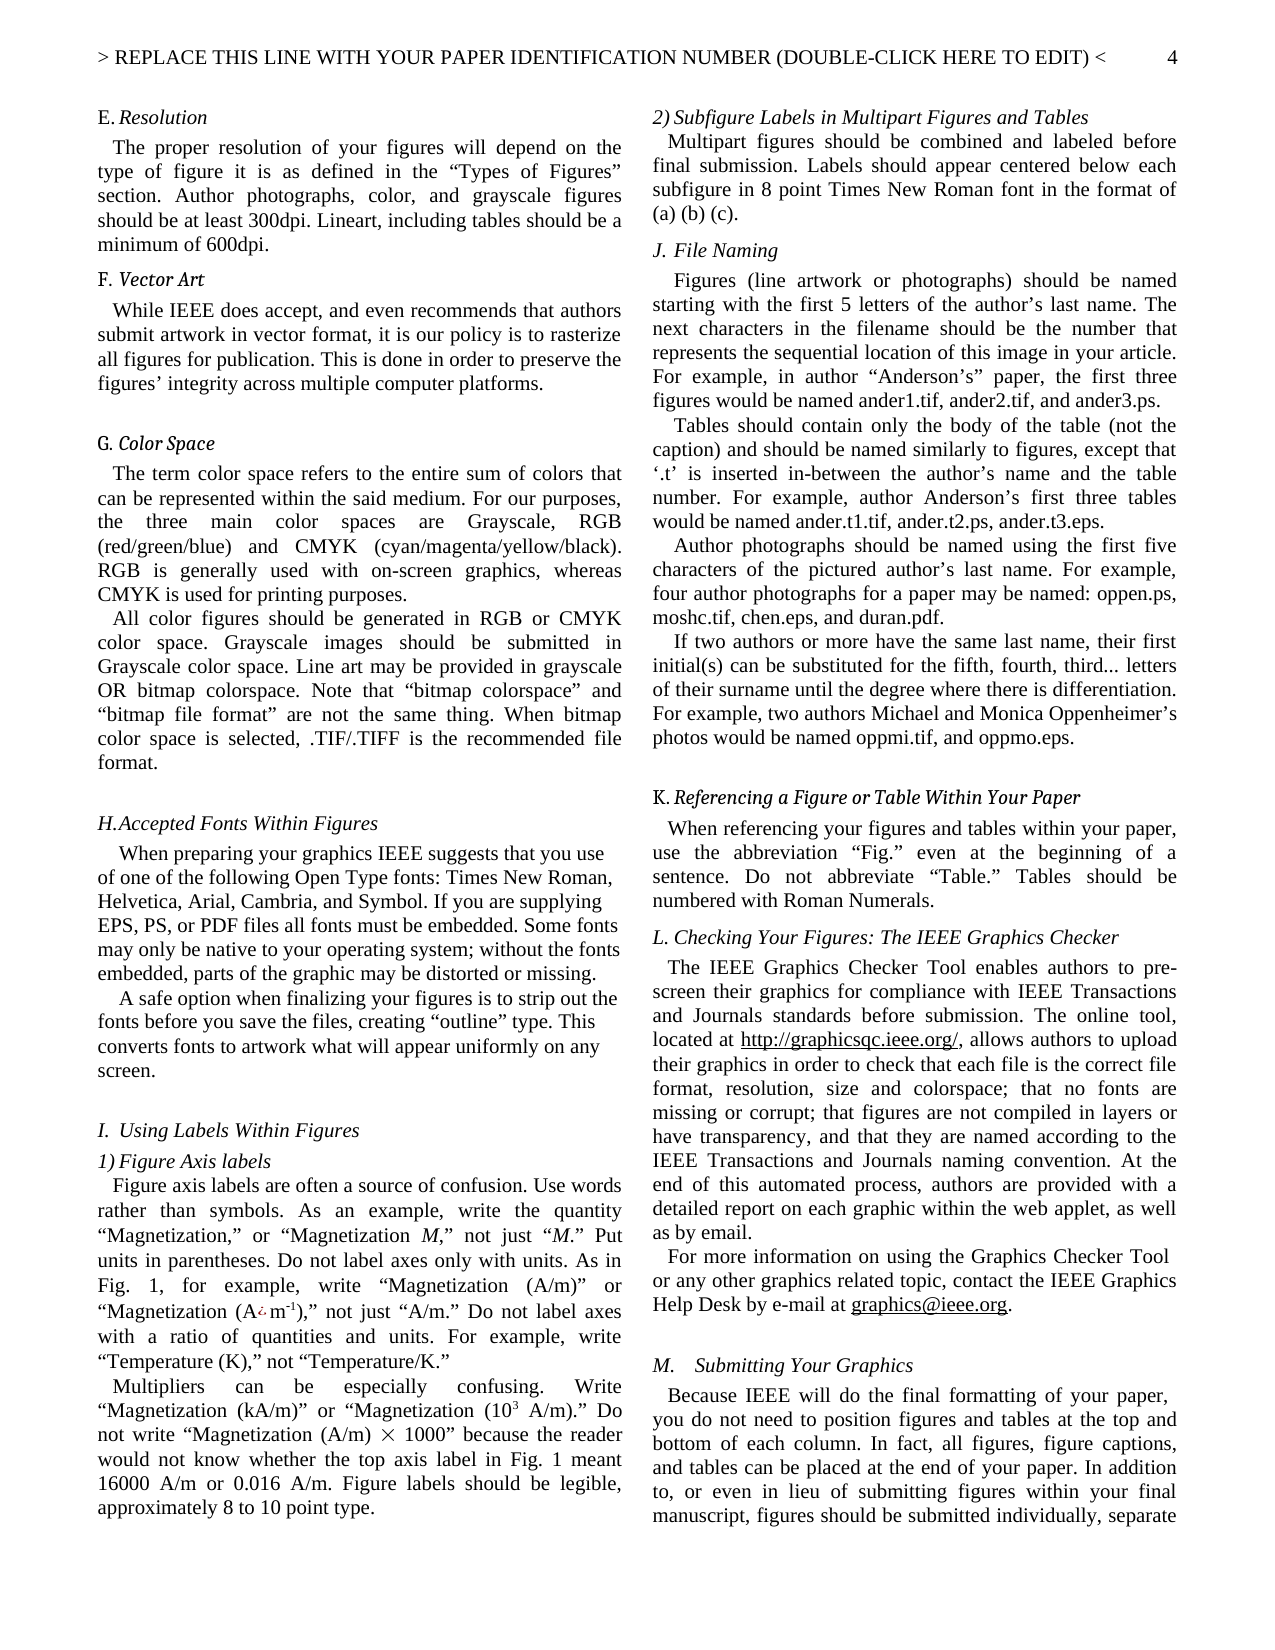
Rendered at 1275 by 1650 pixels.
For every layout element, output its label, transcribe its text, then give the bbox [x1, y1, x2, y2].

subtitle Referencing a Figure or Table Within Your Paper [652, 786, 1177, 810]
text All color figures should be generated in RGB or CMYK color space. Grayscale images should be submitted in Grayscale color space. Line art may be provided in grayscale OR bitmap colorspace. Note that “bitmap colorspace” and “bitmap file format” are not the same thing. When bitmap color space is selected, .TIF/.TIFF is the recommended file format. [97, 606, 622, 774]
subtitle Checking Your Figures: The IEEE Graphics Checker [652, 925, 1177, 949]
subtitle Subfigure Labels in Multipart Figures and Tables [652, 105, 1177, 129]
subtitle File Naming [652, 238, 1177, 262]
text If two authors or more have the same last name, their first initial(s) can be substituted for the fifth, fourth, third... letters of their surname until the degree where there is differentiation. For example, two authors Michael and Monica Oppenheimer’s photos would be named oppmi.tif, and oppmo.eps. [652, 629, 1177, 749]
text The IEEE Graphics Checker Tool enables authors to pre-screen their graphics for compliance with IEEE Transactions and Journals standards before submission. The online tool, located at http://graphicsqc.ieee.org/, allows authors to upload their graphics in order to check that each file is the correct file format, resolution, size and colorspace; that no fonts are missing or corrupt; that figures are not compiled in layers or have transparency, and that they are named according to the IEEE Transactions and Journals naming convention. At the end of this automated process, authors are provided with a detailed report on each graphic within the web applet, as well as by email. [652, 955, 1177, 1244]
text The proper resolution of your figures will depend on the type of figure it is as defined in the “Types of Figures” section. Author photographs, color, and grayscale figures should be at least 300dpi. Lineart, including tables should be a minimum of 600dpi. [97, 135, 622, 256]
text When preparing your graphics IEEE suggests that you use of one of the following Open Type fonts: Times New Roman, Helvetica, Arial, Cambria, and Symbol. If you are supplying EPS, PS, or PDF files all fonts must be embedded. Some fonts may only be native to your operating system; without the fonts embedded, parts of the graphic may be distorted or missing. [97, 841, 622, 985]
subtitle Figure Axis labels [97, 1148, 622, 1173]
subtitle Color Space [97, 431, 622, 455]
text When referencing your figures and tables within your paper, use the abbreviation “Fig.” even at the beginning of a sentence. Do not abbreviate “Table.” Tables should be numbered with Roman Numerals. [652, 816, 1177, 912]
text Multipart figures should be combined and labeled before final submission. Labels should appear centered below each subfigure in 8 point Times New Roman font in the format of (a) (b) (c). [652, 129, 1177, 225]
subtitle Accepted Fonts Within Figures [97, 811, 622, 835]
subtitle Submitting Your Graphics [652, 1353, 1177, 1377]
subtitle Vector Art [97, 268, 622, 292]
text A safe option when finalizing your figures is to strip out the fonts before you save the files, creating “outline” type. This converts fonts to artwork what will appear uniformly on any screen. [97, 985, 622, 1082]
text For more information on using the Graphics Checker Tool or any other graphics related topic, contact the IEEE Graphics Help Desk by e-mail at graphics@ieee.org. [652, 1244, 1177, 1316]
text Author photographs should be named using the first five characters of the pictured author’s last name. For example, four author photographs for a paper may be named: oppen.ps, moshc.tif, chen.eps, and duran.pdf. [652, 533, 1177, 629]
text Multipliers can be especially confusing. Write “Magnetization (kA/m)” or “Magnetization (103 A/m).” Do not write “Magnetization (A/m) 1000” because the reader would not know whether the top axis label in Fig. 1 meant 16000 A/m or 0.016 A/m. Figure labels should be legible, approximately 8 to 10 point type. [97, 1374, 622, 1519]
text Tables should contain only the body of the table (not the caption) and should be named similarly to figures, except that ‘.t’ is inserted in-between the author’s name and the table number. For example, author Anderson’s first three tables would be named ander.t1.tif, ander.t2.ps, ander.t3.eps. [652, 412, 1177, 533]
text Figures (line artwork or photographs) should be named starting with the first 5 letters of the author’s last name. The next characters in the filename should be the number that represents the sequential location of this image in your article. For example, in author “Anderson’s” paper, the first three figures would be named ander1.tif, ander2.tif, and ander3.ps. [652, 268, 1177, 412]
text Figure axis labels are often a source of confusion. Use words rather than symbols. As an example, write the quantity “Magnetization,” or “Magnetization M,” not just “M.” Put units in parentheses. Do not label axes only with units. As in Fig. 1, for example, write “Magnetization (A/m)” or “Magnetization (Am1),” not just “A/m.” Do not label axes with a ratio of quantities and units. For example, write “Temperature (K),” not “Temperature/K.” [97, 1173, 622, 1373]
text While IEEE does accept, and even recommends that authors submit artwork in vector format, it is our policy is to rasterize all figures for publication. This is done in order to preserve the figures’ integrity across multiple computer platforms. [97, 298, 622, 394]
text The term color space refers to the entire sum of colors that can be represented within the said medium. For our purposes, the three main color spaces are Grayscale, RGB (red/green/blue) and CMYK (cyan/magenta/yellow/black). RGB is generally used with on-screen graphics, whereas CMYK is used for printing purposes. [97, 461, 622, 606]
subtitle Using Labels Within Figures [97, 1118, 622, 1142]
subtitle Resolution [97, 105, 622, 129]
